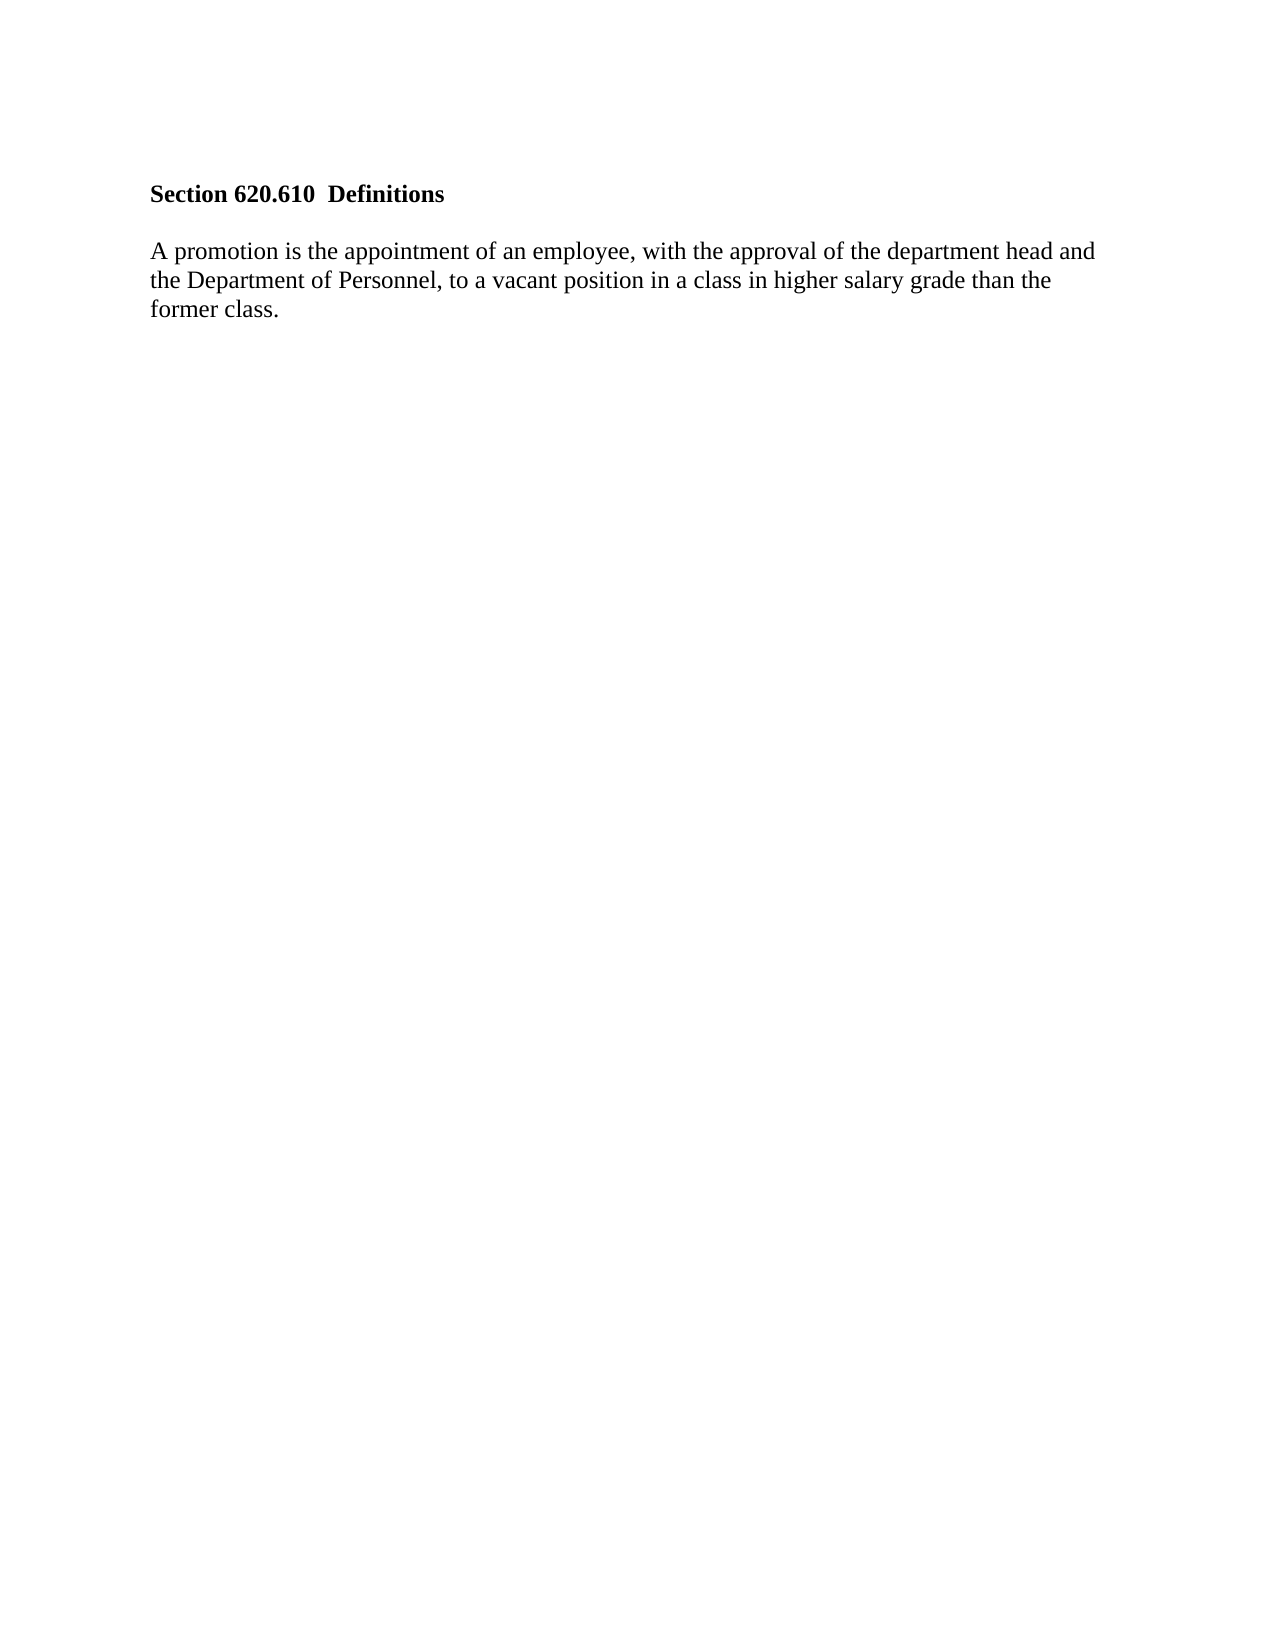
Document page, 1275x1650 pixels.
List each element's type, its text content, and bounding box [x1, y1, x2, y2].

text A promotion is the appointment of an employee, with the approval of the department head and the Department of Personnel, to a vacant position in a class in higher salary grade than the former class. [150, 236, 1125, 322]
text Section 620.610 Definitions [150, 179, 1125, 207]
